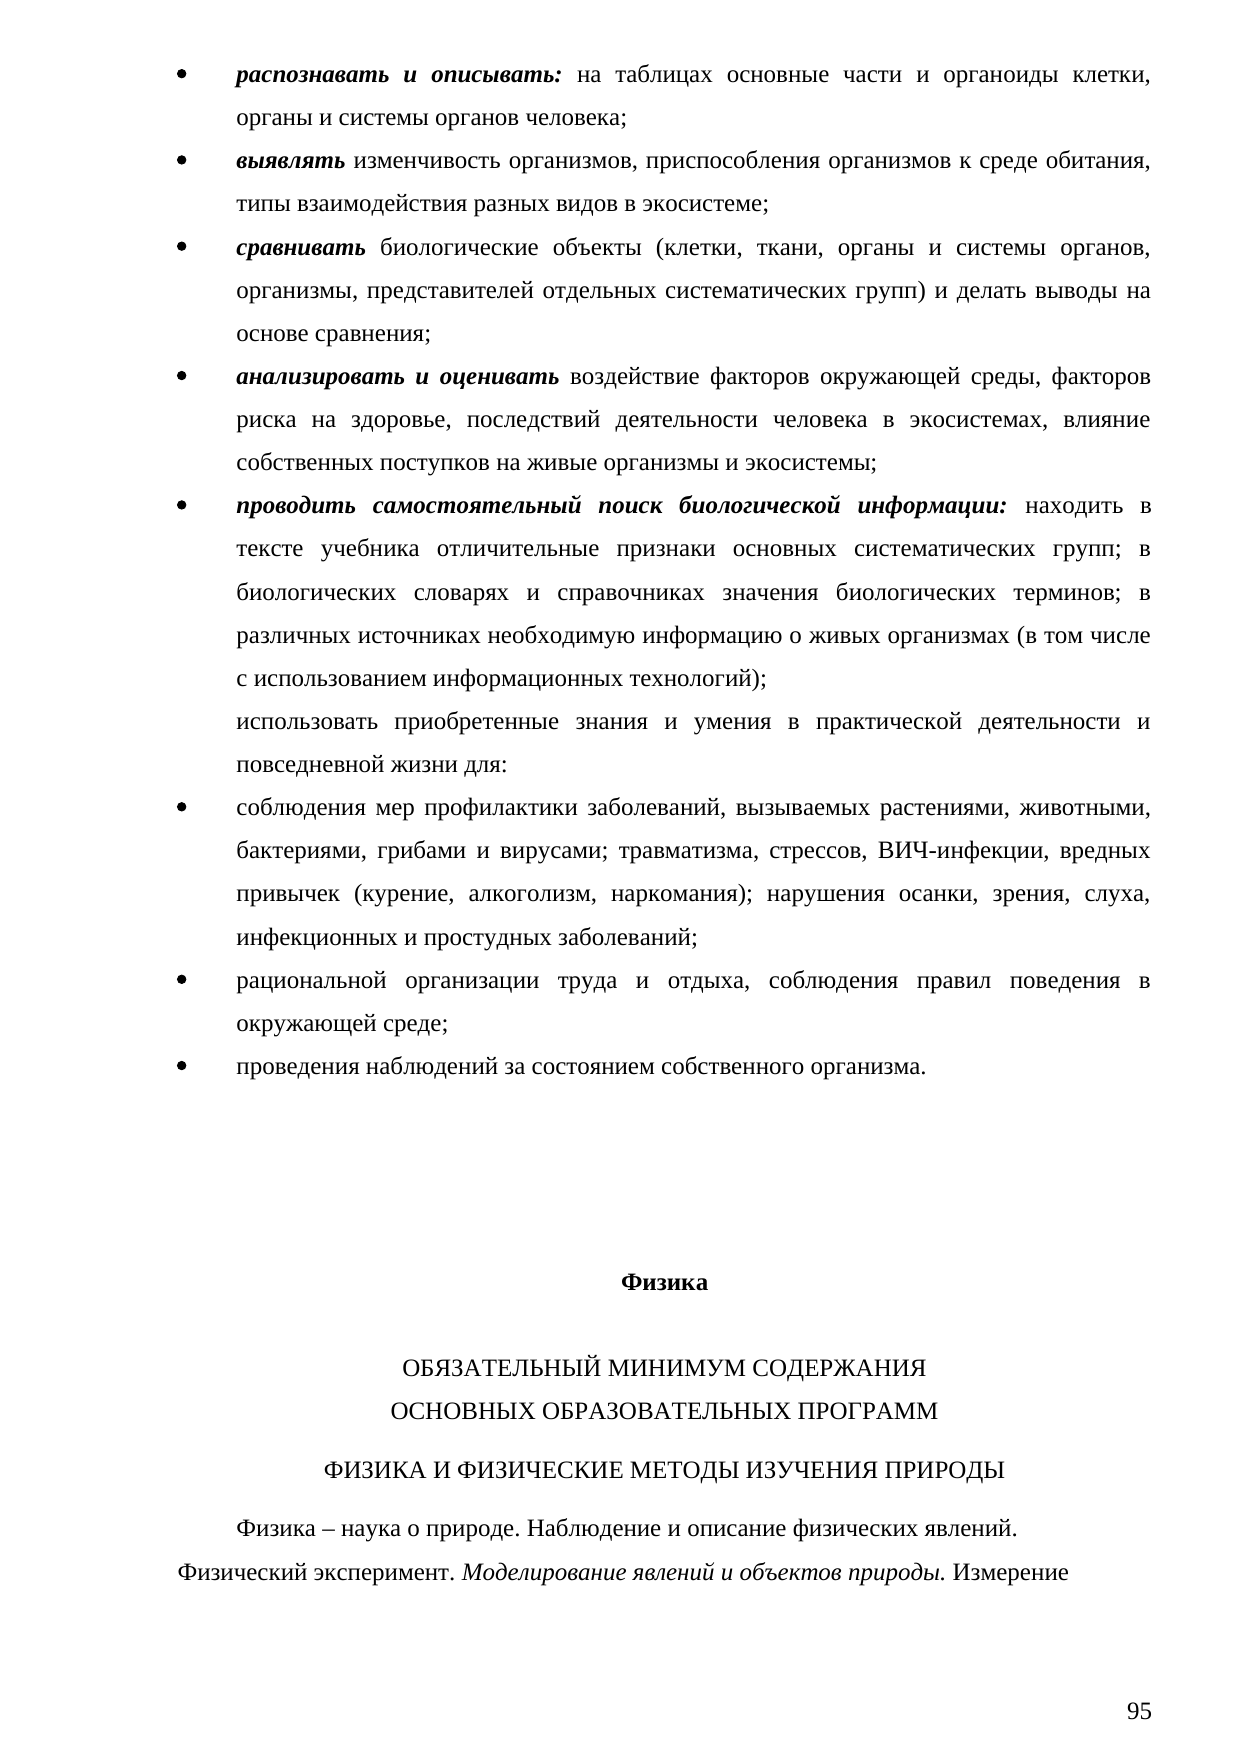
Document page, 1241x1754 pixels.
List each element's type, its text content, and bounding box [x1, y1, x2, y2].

list проводить самостоятельный поиск биологической информации: находить в тексте учебника отличительные признаки основных систематических групп; в биологических словарях и справочниках значения биологических терминов; в различных источниках необходимую информацию о живых организмах (в том числе с использованием информационных технологий); [177, 490, 1152, 692]
list рациональной организации труда и отдыха, соблюдения правил поведения в окружающей среде; [177, 965, 1152, 1037]
list сравнивать биологические объекты (клетки, ткани, органы и системы органов, организмы, представителей отдельных систематических групп) и делать выводы на основе сравнения; [177, 232, 1152, 347]
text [177, 1513, 1152, 1585]
text ОБЯЗАТЕЛЬНЫЙ МИНИМУМ СОДЕРЖАНИЯ ОСНОВНЫХ ОБРАЗОВАТЕЛЬНЫХ ПРОГРАММ [177, 1353, 1152, 1425]
list выявлять изменчивость организмов, приспособления организмов к среде обитания, типы взаимодействия разных видов в экосистеме; [177, 145, 1152, 217]
text ФИЗИКА И ФИЗИЧЕСКИЕ МЕТОДЫ ИЗУЧЕНИЯ ПРИРОДЫ [193, 1455, 1136, 1483]
list соблюдения мер профилактики заболеваний, вызываемых растениями, животными, бактериями, грибами и вирусами; травматизма, стрессов, ВИЧ-инфекции, вредных привычек (курение, алкоголизм, наркомания); нарушения осанки, зрения, слуха, инфекционных и простудных заболеваний; [177, 792, 1152, 950]
text Физика [177, 1267, 1152, 1295]
list анализировать и оценивать воздействие факторов окружающей среды, факторов риска на здоровье, последствий деятельности человека в экосистемах, влияние собственных поступков на живые организмы и экосистемы; [177, 361, 1152, 476]
list распознавать и описывать: на таблицах основные части и органоиды клетки, органы и системы органов человека; [177, 59, 1152, 131]
text использовать приобретенные знания и умения в практической деятельности и повседневной жизни для: [236, 706, 1152, 778]
list проведения наблюдений за состоянием собственного организма. [177, 1051, 1152, 1080]
